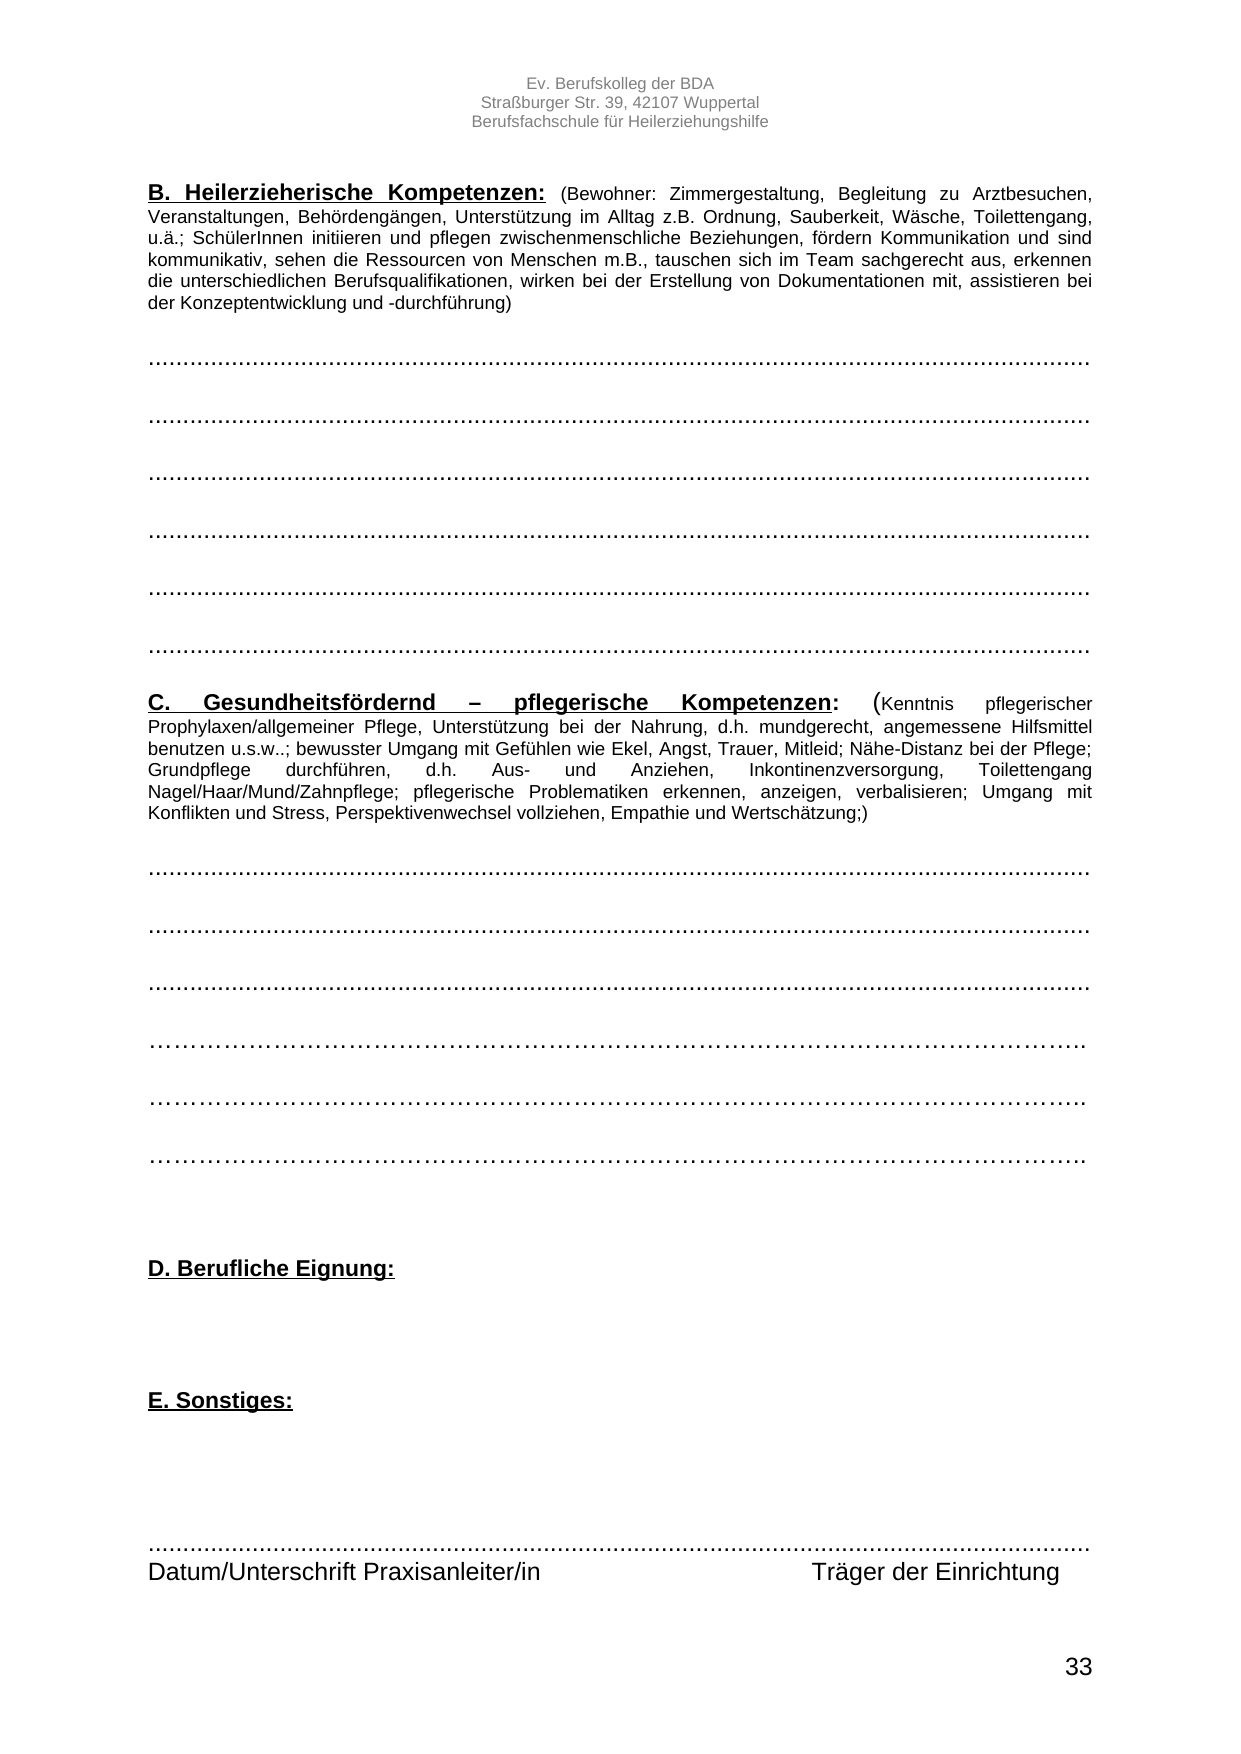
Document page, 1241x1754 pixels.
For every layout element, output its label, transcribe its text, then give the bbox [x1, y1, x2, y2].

text ........................................................................................................................................ [148, 967, 1093, 996]
text ........................................................................................................................................ [148, 457, 1093, 486]
text ........................................................................................................................................ [148, 1528, 1093, 1557]
text D. Berufliche Eignung: [148, 1255, 1093, 1281]
text ........................................................................................................................................ [148, 629, 1093, 658]
text ........................................................................................................................................ [148, 514, 1093, 543]
text ........................................................................................................................................ [148, 399, 1093, 428]
text ........................................................................................................................................ [148, 852, 1093, 881]
text ………………………………………………………………………………………………….. [148, 1082, 1093, 1111]
text ........................................................................................................................................ [148, 342, 1093, 371]
text ........................................................................................................................................ [148, 910, 1093, 939]
text Datum/Unterschrift Praxisanleiter/in Träger der Einrichtung [148, 1557, 1093, 1586]
text ………………………………………………………………………………………………….. [148, 1025, 1093, 1054]
text E. Sonstiges: [148, 1387, 1093, 1413]
text B. Heilerzieherische Kompetenzen: (Bewohner: Zimmergestaltung, Begleitung zu Arztbesuchen, Veranstaltungen, Behördengängen, Unterstützung im Alltag z.B. Ordnung, Sauberkeit, Wäsche, Toilettengang, u.ä.; SchülerInnen initiieren und pflegen zwischenmenschliche Beziehungen, fördern Kommunikation und sind kommunikativ, sehen die Ressourcen von Menschen m.B., tauschen sich im Team sachgerecht aus, erkennen die unterschiedlichen Berufsqualifikationen, wirken bei der Erstellung von Dokumentationen mit, assistieren bei der Konzeptentwicklung und -durchführung) [148, 179, 1093, 313]
text ………………………………………………………………………………………………….. [148, 1140, 1093, 1169]
text C. Gesundheitsfördernd – pflegerische Kompetenzen: (Kenntnis pflegerischer Prophylaxen/allgemeiner Pflege, Unterstützung bei der Nahrung, d.h. mundgerecht, angemessene Hilfsmittel benutzen u.s.w..; bewusster Umgang mit Gefühlen wie Ekel, Angst, Trauer, Mitleid; Nähe-Distanz bei der Pflege; Grundpflege durchführen, d.h. Aus- und Anziehen, Inkontinenzversorgung, Toilettengang Nagel/Haar/Mund/Zahnpflege; pflegerische Problematiken erkennen, anzeigen, verbalisieren; Umgang mit Konflikten und Stress, Perspektivenwechsel vollziehen, Empathie und Wertschätzung;) [148, 687, 1093, 824]
text ........................................................................................................................................ [148, 572, 1093, 601]
